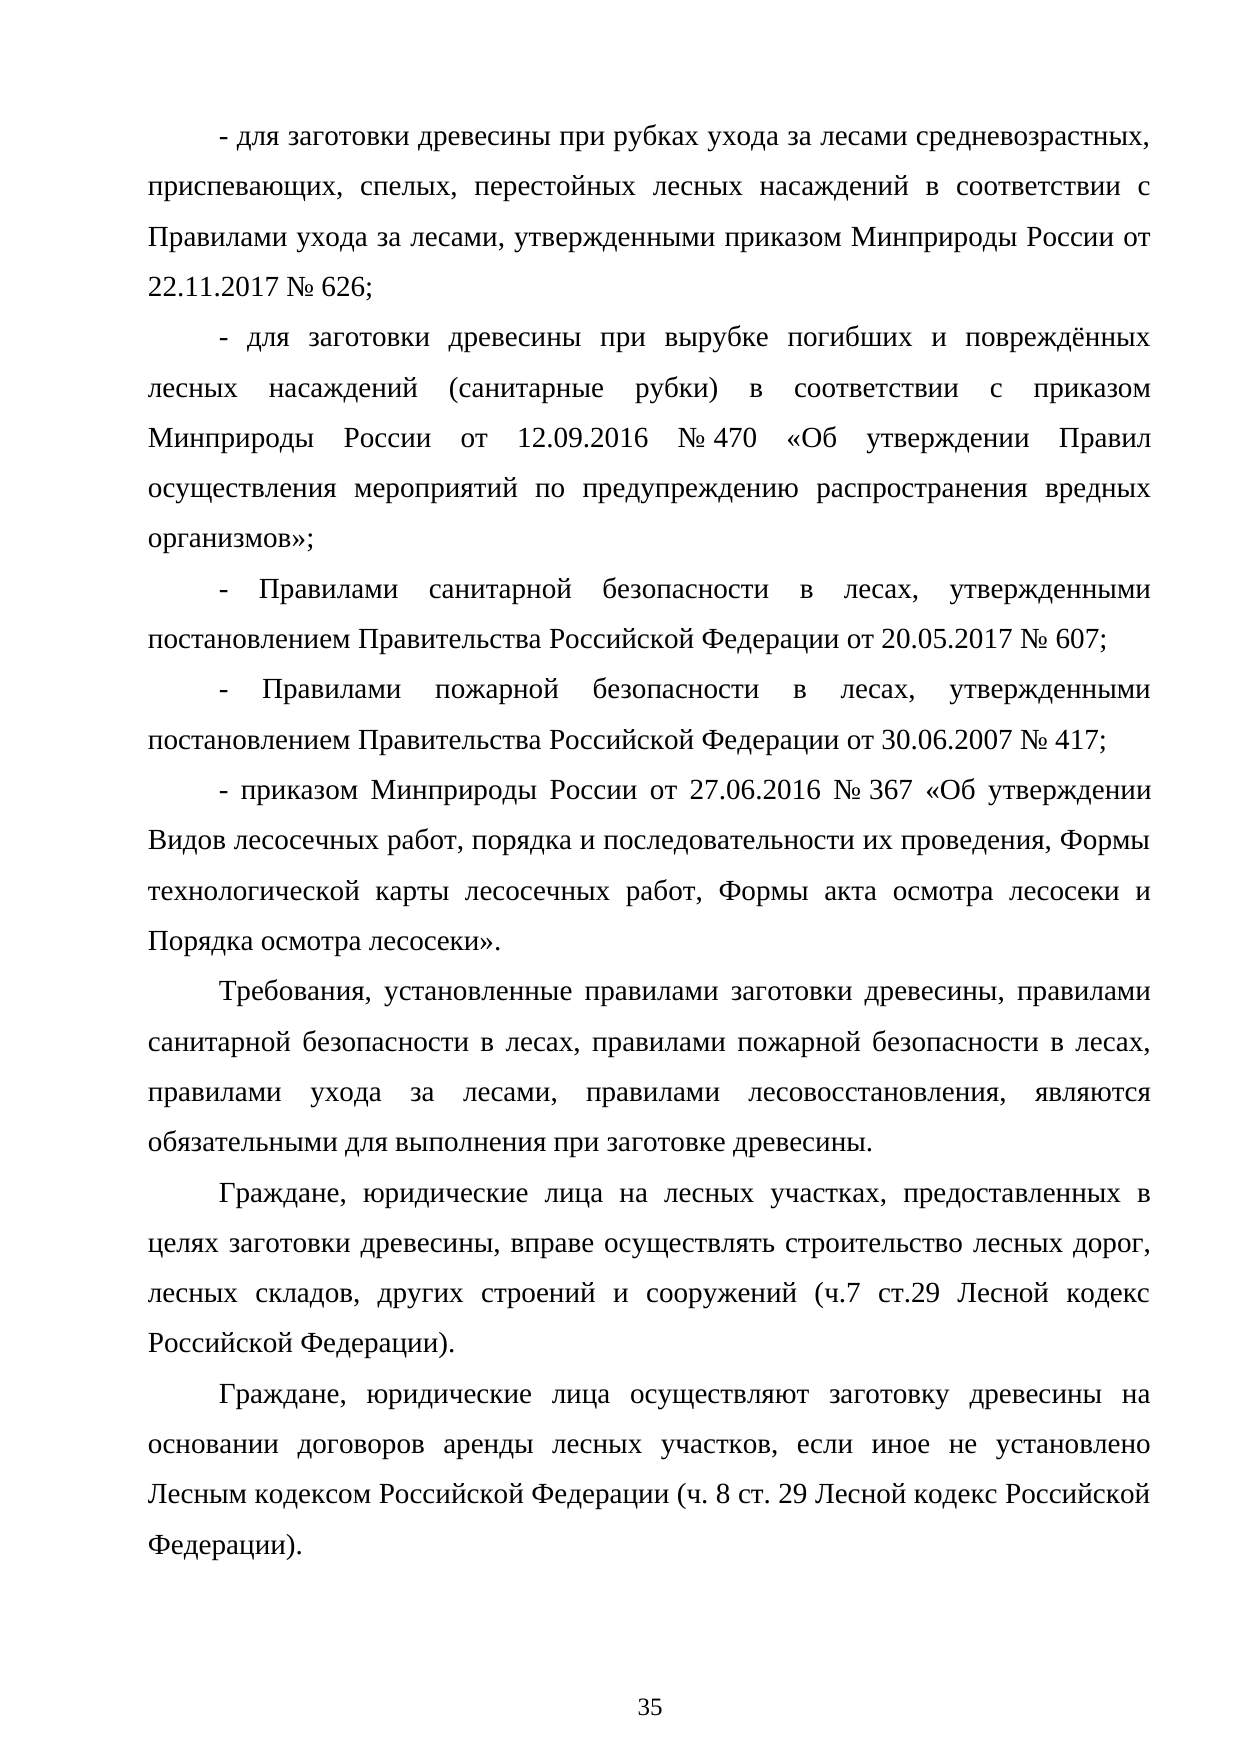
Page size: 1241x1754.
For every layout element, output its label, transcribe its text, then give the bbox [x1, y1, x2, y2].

text Граждане, юридические лица осуществляют заготовку древесины на основании договоров аренды лесных участков, если иное не установлено Лесным кодексом Российской Федерации (ч. 8 ст. 29 Лесной кодекс Российской Федерации). [148, 1376, 1152, 1560]
text - для заготовки древесины при рубках ухода за лесами средневозрастных, приспевающих, спелых, перестойных лесных насаждений в соответствии с Правилами ухода за лесами, утвержденными приказом Минприроды России от 22.11.2017 № 626; [148, 118, 1152, 303]
text - Правилами санитарной безопасности в лесах, утвержденными постановлением Правительства Российской Федерации от 20.05.2017 № 607; [148, 571, 1152, 655]
text - для заготовки древесины при вырубке погибших и повреждённых лесных насаждений (санитарные рубки) в соответствии с приказом Минприроды России от 12.09.2016 № 470 «Об утверждении Правил осуществления мероприятий по предупреждению распространения вредных организмов»; [148, 319, 1152, 470]
text Требования, установленные правилами заготовки древесины, правилами санитарной безопасности в лесах, правилами пожарной безопасности в лесах, правилами ухода за лесами, правилами лесовосстановления, являются обязательными для выполнения при заготовке древесины. [148, 973, 1152, 1158]
text Граждане, юридические лица на лесных участках, предоставленных в целях заготовки древесины, вправе осуществлять строительство лесных дорог, лесных складов, других строений и сооружений (ч.7 ст.29 Лесной кодекс Российской Федерации). [148, 1175, 1152, 1359]
text - Правилами пожарной безопасности в лесах, утвержденными постановлением Правительства Российской Федерации от 30.06.2007 № 417; [148, 672, 1152, 755]
text - приказом Минприроды России от 27.06.2016 № 367 «Об утверждении Видов лесосечных работ, порядка и последовательности их проведения, Формы технологической карты лесосечных работ, Формы акта осмотра лесосеки и Порядка осмотра лесосеки». [148, 772, 1152, 957]
text - для заготовки древесины при вырубке погибших и повреждённых лесных насаждений (санитарные рубки) в соответствии с приказом Минприроды России от 12.09.2016 № 470 «Об утверждении Правил осуществления мероприятий по предупреждению распространения вредных организмов»; [148, 504, 1152, 554]
